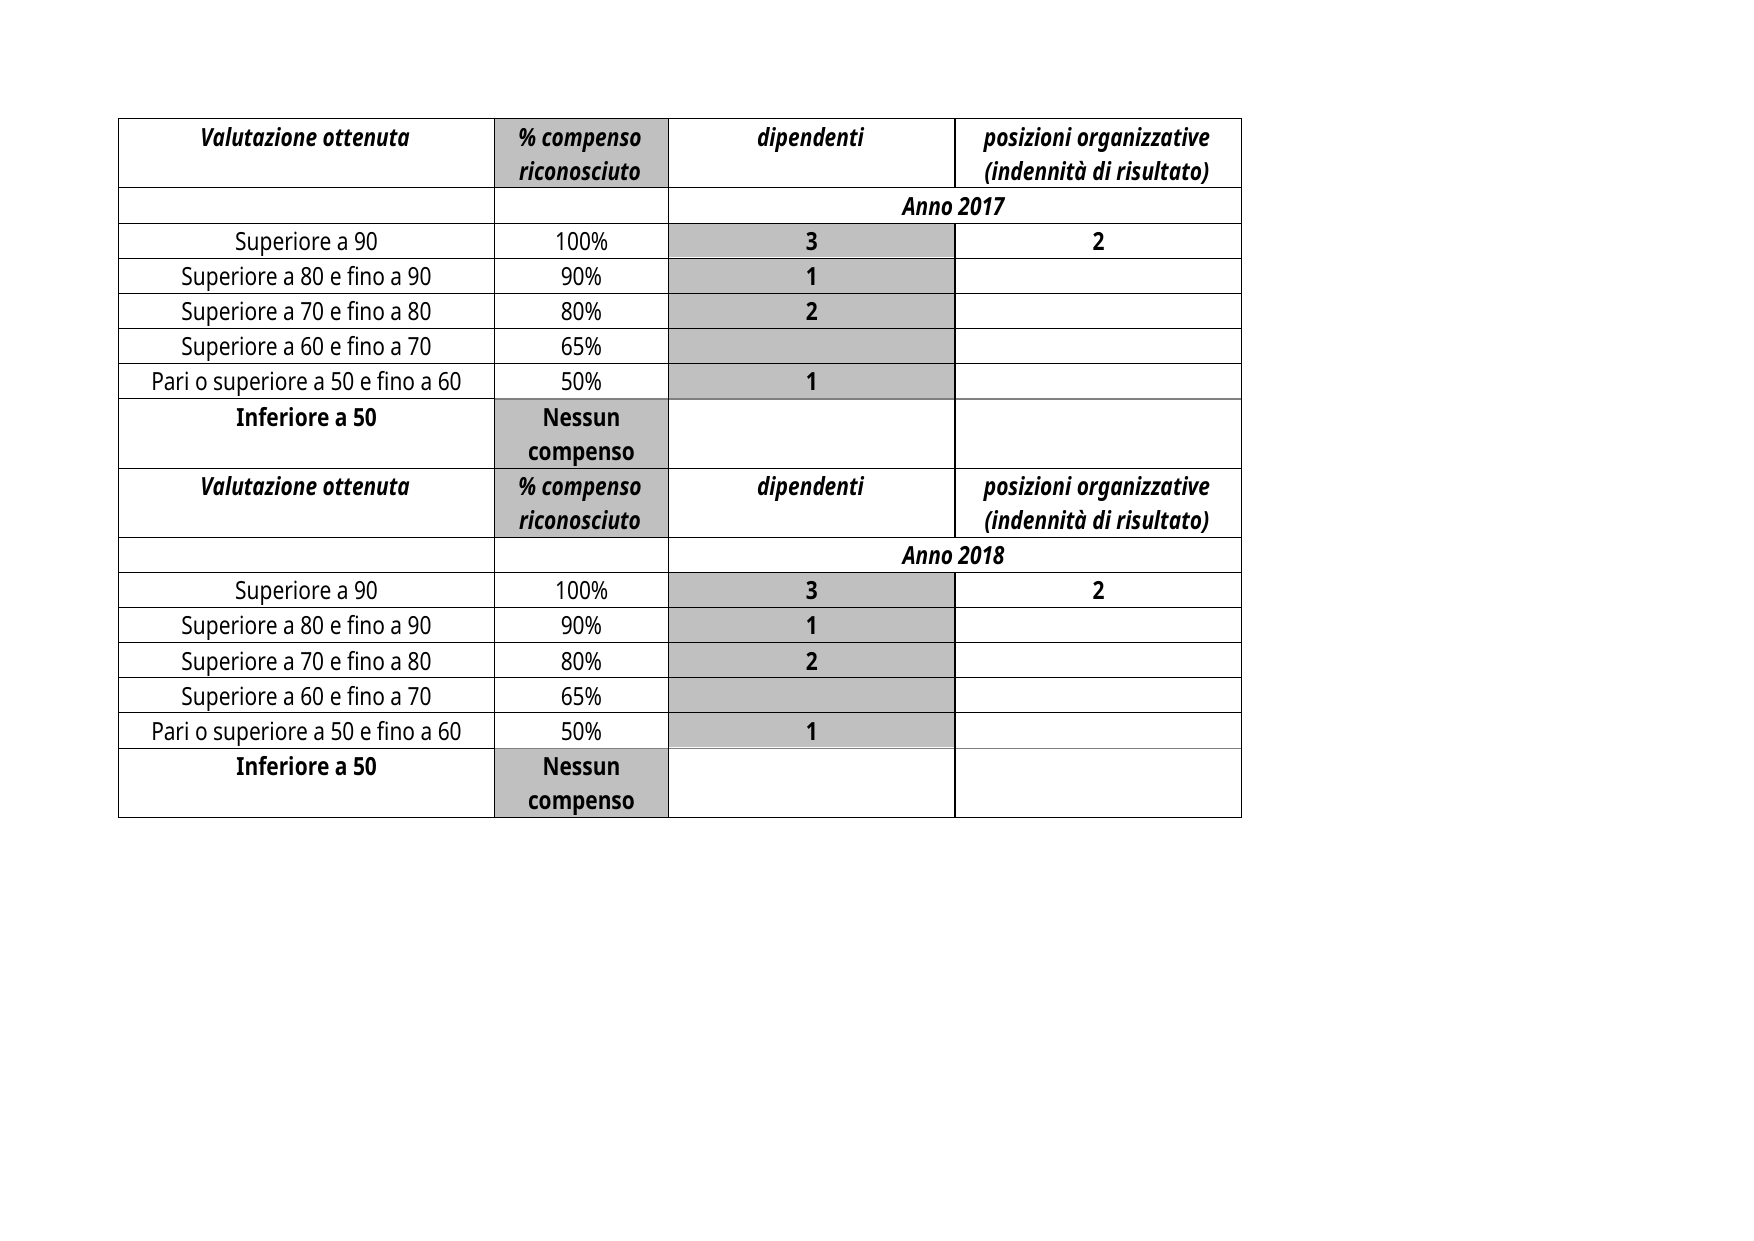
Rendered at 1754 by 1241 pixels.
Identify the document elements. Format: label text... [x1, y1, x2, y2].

table_cell 65% [495, 329, 668, 363]
table_cell 50% [495, 713, 668, 747]
table_cell Superiore a 60 e fino a 70 [119, 678, 494, 712]
table_cell Pari o superiore a 50 e fino a 60 [119, 713, 494, 747]
table_cell 100% [495, 224, 668, 257]
table_cell Pari o superiore a 50 e fino a 60 [119, 364, 494, 398]
table_cell posizioni organizzative (indennità di risultato) [956, 119, 1241, 187]
table_cell 100% [495, 573, 668, 607]
table_cell Inferiore a 50 [119, 749, 494, 817]
table_cell Nessun compenso [495, 400, 668, 468]
table_cell Superiore a 80 e fino a 90 [119, 259, 494, 293]
table_cell dipendenti [669, 119, 954, 187]
table_cell 90% [495, 259, 668, 293]
table_cell [669, 749, 954, 817]
table_cell [669, 329, 954, 363]
table_cell % compenso riconosciuto [495, 119, 668, 187]
table_cell 2 [956, 224, 1241, 257]
table_cell [669, 678, 954, 712]
table_cell 1 [669, 364, 954, 398]
table_cell 2 [669, 294, 954, 328]
table_cell 2 [956, 573, 1241, 607]
table_cell 1 [669, 259, 954, 293]
table_cell [119, 188, 494, 222]
table_cell 3 [669, 573, 954, 607]
table_cell 50% [495, 364, 668, 398]
table_cell Superiore a 70 e fino a 80 [119, 294, 494, 328]
table_cell Superiore a 60 e fino a 70 [119, 329, 494, 363]
table_cell Valutazione ottenuta [119, 119, 494, 187]
table_cell [956, 294, 1241, 328]
table_cell [495, 188, 668, 222]
table_cell Superiore a 80 e fino a 90 [119, 608, 494, 642]
table_cell 80% [495, 294, 668, 328]
table_cell [956, 643, 1241, 677]
table_cell Anno 2017 [669, 188, 1241, 222]
table_cell Anno 2018 [669, 538, 1241, 572]
table_cell [956, 364, 1241, 398]
table_cell dipendenti [669, 469, 954, 537]
table_cell 65% [495, 678, 668, 712]
table_cell Valutazione ottenuta [119, 469, 494, 537]
table_cell Superiore a 90 [119, 573, 494, 607]
table_cell [956, 400, 1241, 468]
table_cell Nessun compenso [495, 749, 668, 817]
table_cell [956, 329, 1241, 363]
table_cell 2 [669, 643, 954, 677]
table_cell % compenso riconosciuto [495, 469, 668, 537]
table_cell [956, 259, 1241, 293]
table_cell posizioni organizzative (indennità di risultato) [956, 469, 1241, 537]
table_cell [956, 713, 1241, 747]
table_cell Superiore a 90 [119, 224, 494, 257]
table_cell Inferiore a 50 [119, 399, 494, 468]
table_cell 80% [495, 643, 668, 677]
table_cell [495, 538, 668, 572]
table_cell [956, 678, 1241, 712]
table_cell [669, 400, 954, 468]
table_cell 90% [495, 608, 668, 642]
table_cell 3 [669, 224, 954, 257]
table_cell Superiore a 70 e fino a 80 [119, 643, 494, 677]
table_cell [119, 538, 494, 572]
table_cell 1 [669, 713, 954, 747]
table_cell [956, 608, 1241, 642]
table_cell [956, 749, 1241, 817]
table_cell 1 [669, 608, 954, 642]
